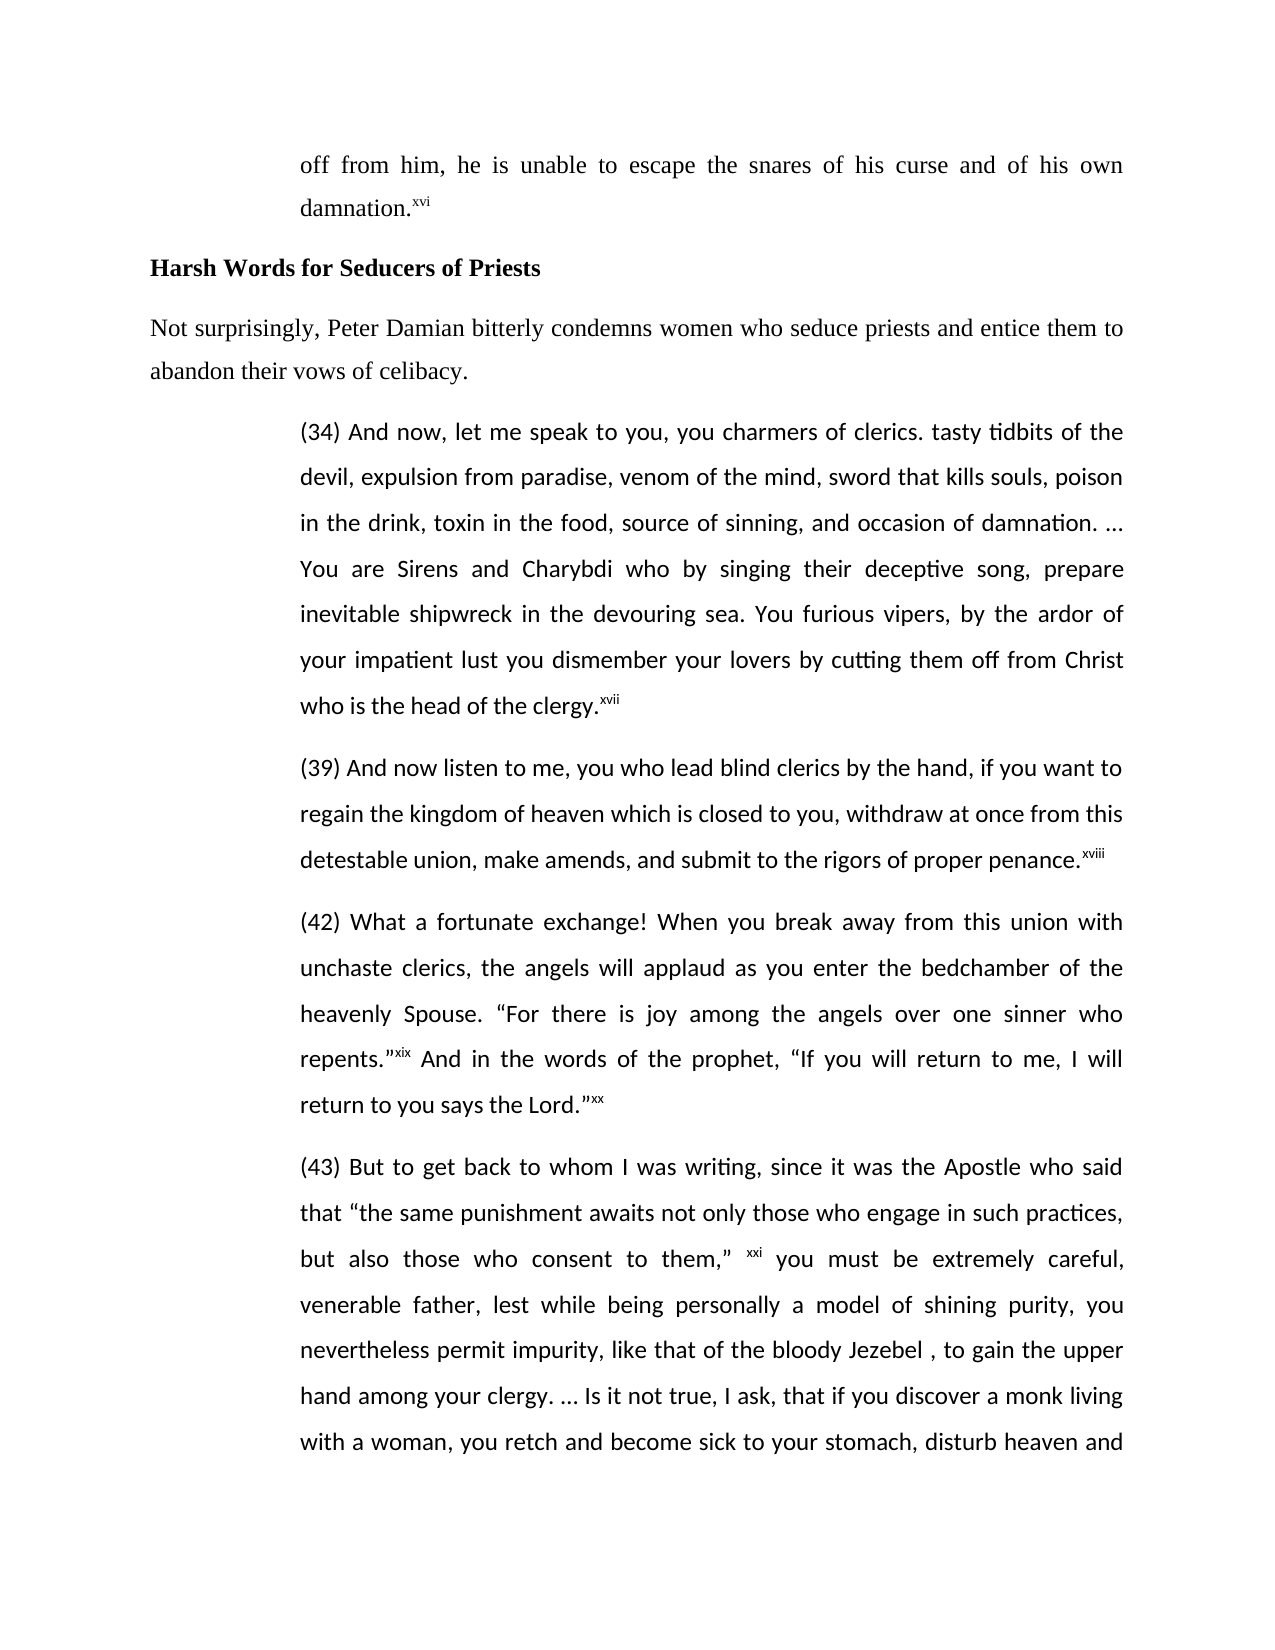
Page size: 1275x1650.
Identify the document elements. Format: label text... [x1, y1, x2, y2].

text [300, 1152, 1125, 1456]
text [300, 150, 1125, 222]
text (34) And now, let me speak to you, you charmers of clerics. tasty tidbits of the devil, expulsion from paradise, venom of the mind, sword that kills souls, poison in the drink, toxin in the food, source of sinning, and occasion of damnation. …You are Sirens and Charybdi who by singing their deceptive song, prepare inevitable shipwreck in the devouring sea. You furious vipers, by the ardor of your impatient lust you dismember your lovers by cutting them off from Christ who is the head of the clergy. [300, 416, 1125, 721]
text (42) What a fortunate exchange! When you break away from this union with unchaste clerics, the angels will applaud as you enter the bedchamber of the heavenly Spouse. “For there is joy among the angels over one sinner who repents.” And in the words of the prophet, “If you will return to me, I will return to you says the Lord.” [300, 906, 1125, 1120]
text Not surprisingly, Peter Damian bitterly condemns women who seduce priests and entice them to abandon their vows of celibacy. [150, 313, 1125, 384]
text Harsh Words for Seducers of Priests [150, 253, 1125, 282]
text (39) And now listen to me, you who lead blind clerics by the hand, if you want to regain the kingdom of heaven which is closed to you, withdraw at once from this detestable union, make amends, and submit to the rigors of proper penance. [300, 752, 1125, 874]
